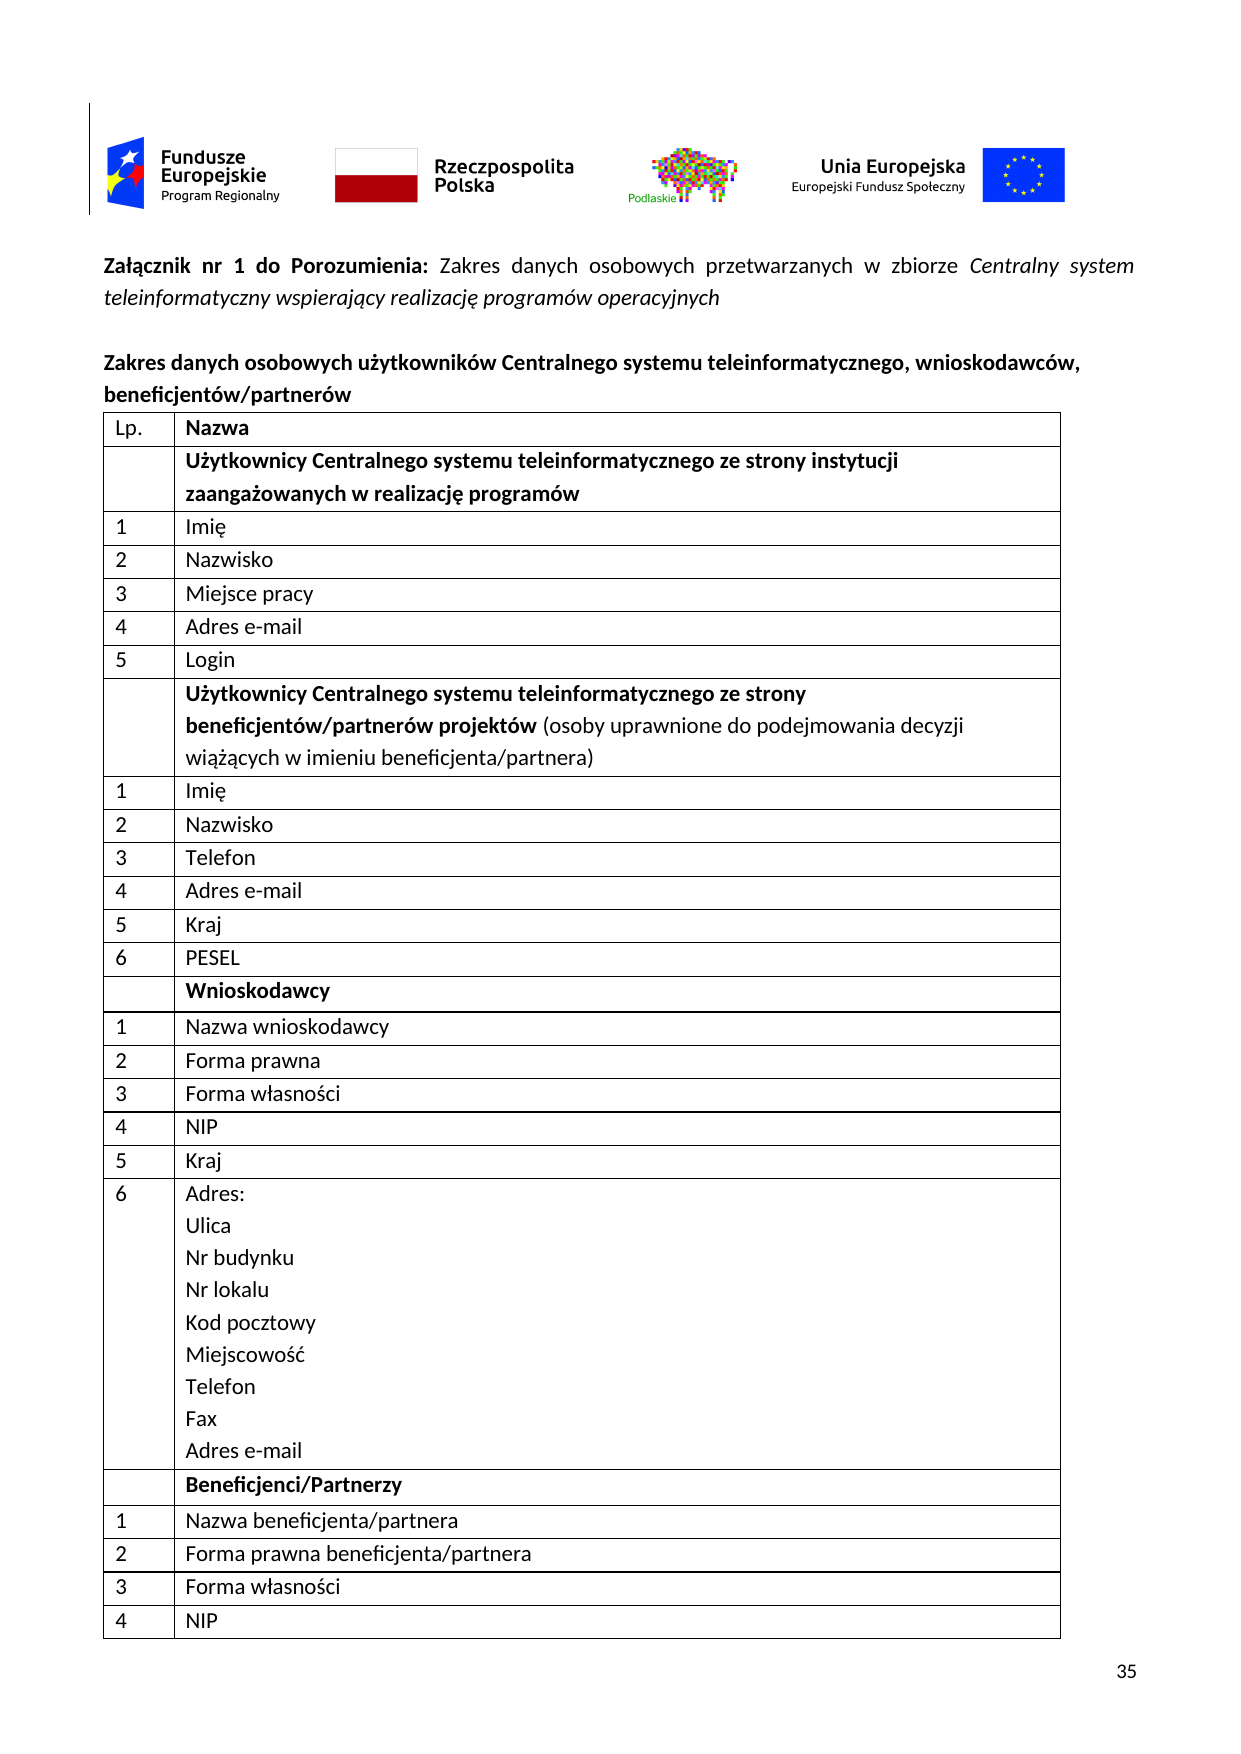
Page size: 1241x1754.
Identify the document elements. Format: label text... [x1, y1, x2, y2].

table_cell [104, 447, 174, 511]
table_cell 4 [104, 612, 174, 644]
table_cell Nazwa beneficjenta/partnera [175, 1506, 1060, 1538]
table_cell Nazwisko [175, 810, 1060, 842]
table_cell Forma własności [175, 1573, 1060, 1605]
table_cell Użytkownicy Centralnego systemu teleinformatycznego ze strony beneficjentów/partnerów projektów (osoby uprawnione do podejmowania decyzji wiążących w imieniu beneficjenta/partnera) [175, 679, 1060, 776]
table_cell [175, 1179, 1060, 1469]
table_cell [104, 679, 174, 776]
table_cell 2 [104, 546, 174, 578]
table_cell [104, 1470, 174, 1505]
table_cell 3 [104, 1573, 174, 1605]
table_cell 3 [104, 843, 174, 876]
table_cell 4 [104, 1606, 174, 1638]
table_cell Beneficjenci/Partnerzy [175, 1470, 1060, 1505]
table_cell PESEL [175, 943, 1060, 976]
table_cell 2 [104, 1046, 174, 1078]
table_cell Adres e-mail [175, 612, 1060, 644]
table_cell Adres e-mail [175, 877, 1060, 909]
table_cell 2 [104, 810, 174, 842]
table_cell 1 [104, 1013, 174, 1045]
table_cell Imię [175, 512, 1060, 544]
table_cell 6 [104, 943, 174, 976]
table_cell Forma własności [175, 1079, 1060, 1111]
table_cell 1 [104, 1506, 174, 1538]
table_cell 6 [104, 1179, 174, 1469]
table_cell Nazwisko [175, 546, 1060, 578]
picture [103, 131, 1069, 215]
table_cell Wnioskodawcy [175, 977, 1060, 1011]
table_cell NIP [175, 1113, 1060, 1145]
table_cell Login [175, 646, 1060, 678]
table_cell 1 [104, 777, 174, 809]
table_cell Imię [175, 777, 1060, 809]
table_cell Forma prawna beneficjenta/partnera [175, 1539, 1060, 1571]
text Zakres danych osobowych użytkowników Centralnego systemu teleinformatycznego, wnioskodawców, beneficjentów/partnerów [103, 348, 1137, 408]
table_header Nazwa [175, 413, 1060, 446]
table_cell Forma prawna [175, 1046, 1060, 1078]
table_cell [104, 977, 174, 1011]
table_cell 5 [104, 646, 174, 678]
table_cell NIP [175, 1606, 1060, 1638]
table_cell Kraj [175, 1146, 1060, 1178]
table_cell Użytkownicy Centralnego systemu teleinformatycznego ze strony instytucji zaangażowanych w realizację programów [175, 447, 1060, 511]
table_cell Kraj [175, 910, 1060, 942]
table_cell 3 [104, 579, 174, 611]
table_header Lp. [104, 413, 174, 446]
table_cell 5 [104, 1146, 174, 1178]
table_cell Miejsce pracy [175, 579, 1060, 611]
text Załącznik nr 1 do Porozumienia: Zakres danych osobowych przetwarzanych w zbiorze Centralny system teleinformatyczny wspierający realizację programów operacyjnych [103, 251, 1137, 312]
table_cell 4 [104, 877, 174, 909]
table_cell 3 [104, 1079, 174, 1111]
table_cell 1 [104, 512, 174, 544]
table_cell 5 [104, 910, 174, 942]
table_cell Telefon [175, 843, 1060, 876]
table_cell 2 [104, 1539, 174, 1571]
table_cell Nazwa wnioskodawcy [175, 1013, 1060, 1045]
table_cell 4 [104, 1113, 174, 1145]
